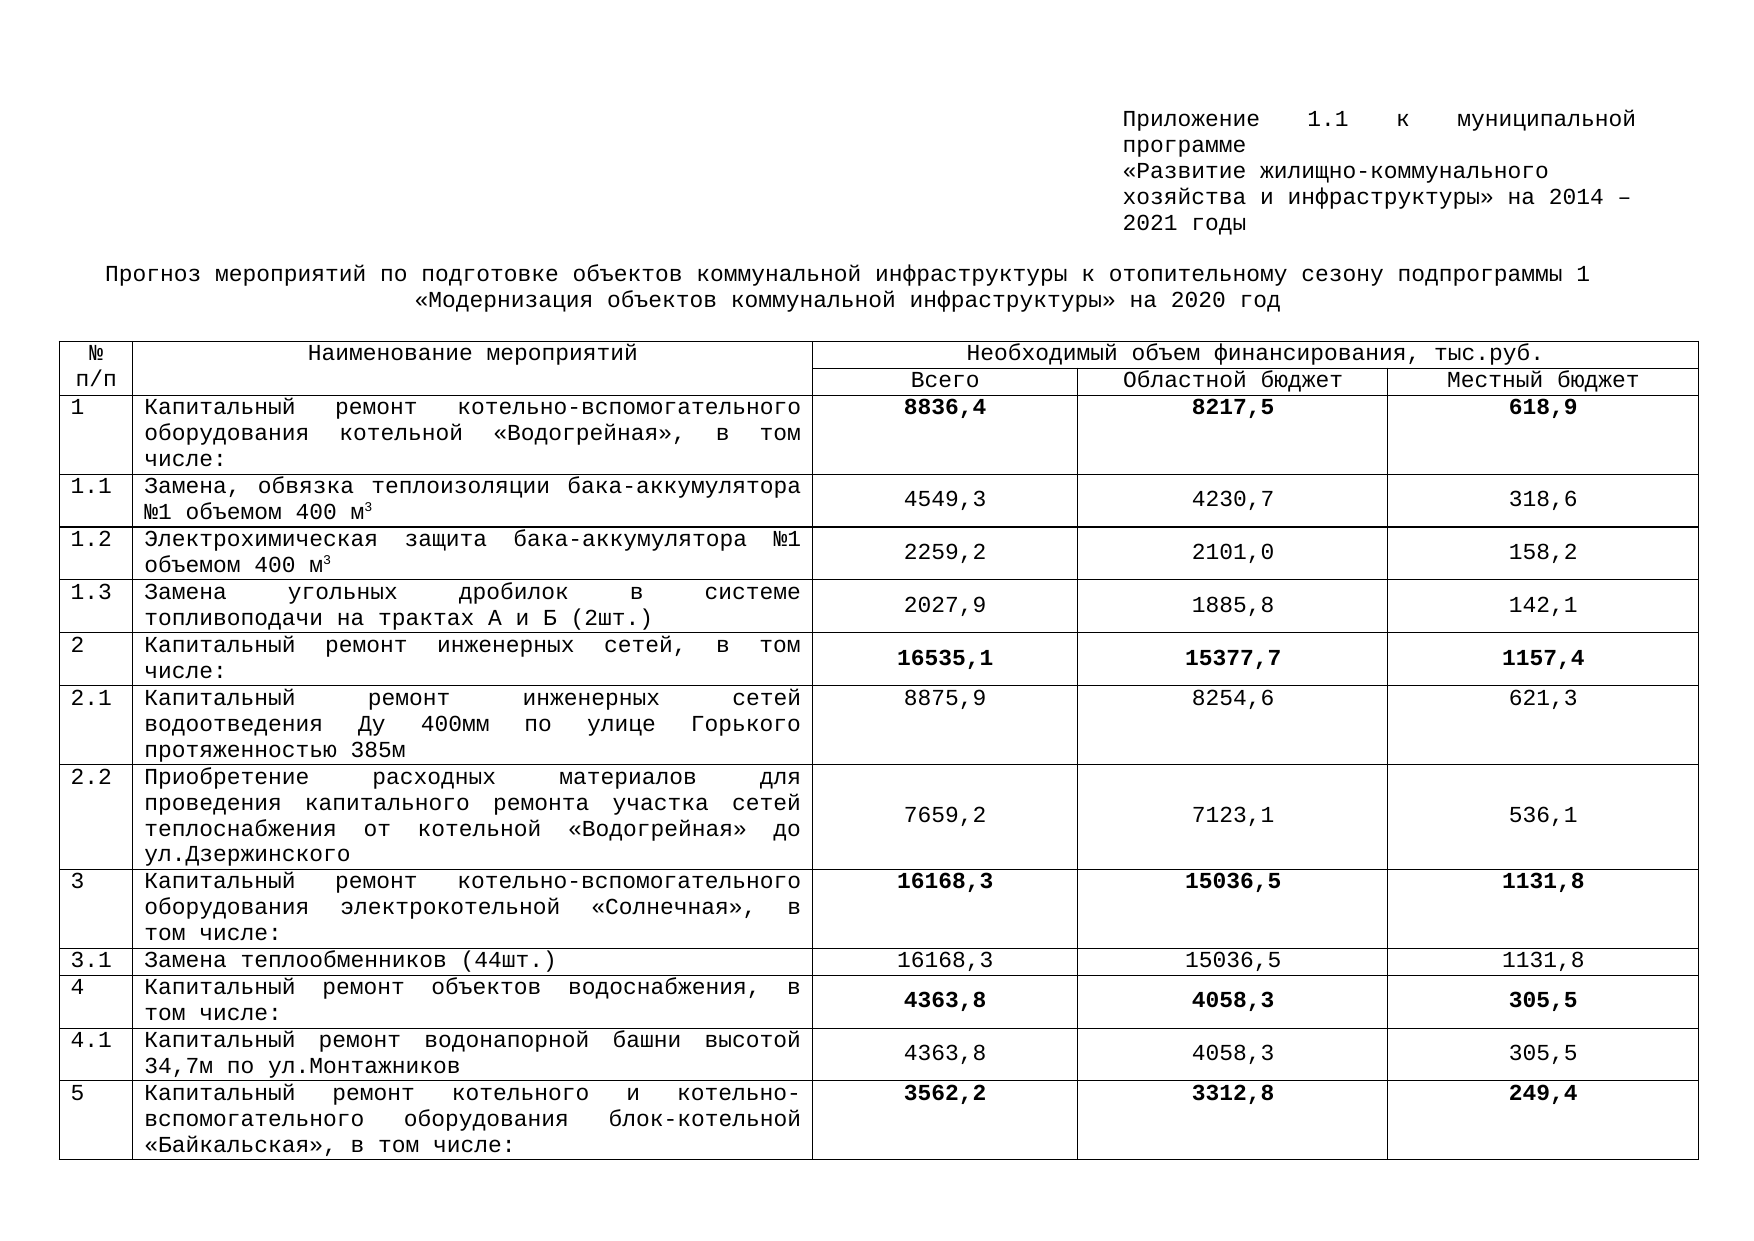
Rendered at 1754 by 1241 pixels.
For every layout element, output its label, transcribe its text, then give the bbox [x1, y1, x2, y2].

table_cell 4058,3 [1078, 1029, 1387, 1080]
table_cell Электрохимическая защита бака-аккумулятора №1 объемом 400 м3 [133, 528, 812, 579]
table_cell 4058,3 [1078, 976, 1387, 1027]
table_cell 1131,8 [1388, 870, 1698, 948]
table_cell 621,3 [1388, 686, 1698, 764]
table_cell 8875,9 [813, 686, 1077, 764]
table_cell 1131,8 [1388, 949, 1698, 974]
table_cell 2259,2 [813, 528, 1077, 579]
table_cell 3.1 [60, 949, 132, 974]
text Прогноз мероприятий по подготовке объектов коммунальной инфраструктуры к отопительному сезону подпрограммы 1 «Модернизация объектов коммунальной инфраструктуры» на 2020 год [59, 263, 1636, 315]
table_cell 15036,5 [1078, 949, 1387, 974]
table_cell 16535,1 [813, 633, 1077, 685]
table_cell 4549,3 [813, 475, 1077, 526]
table_header Необходимый объем финансирования, тыс.руб. [813, 342, 1698, 368]
table_cell 5 [60, 1081, 132, 1159]
table_cell 4363,8 [813, 1029, 1077, 1080]
table_cell 4230,7 [1078, 475, 1387, 526]
table_cell 4.1 [60, 1029, 132, 1080]
table_cell 318,6 [1388, 475, 1698, 526]
table_cell 1.1 [60, 475, 132, 526]
table_cell 536,1 [1388, 765, 1698, 869]
table_cell 16168,3 [813, 949, 1077, 974]
table_cell Всего [813, 369, 1077, 394]
table_cell 158,2 [1388, 528, 1698, 579]
table_cell Капитальный ремонт котельно-вспомогательного оборудования электрокотельной «Солнечная», в том числе: [133, 870, 812, 948]
table_cell Капитальный ремонт котельного и котельно-вспомогательного оборудования блок-котельной «Байкальская», в том числе: [133, 1081, 812, 1159]
table_cell Замена теплообменников (44шт.) [133, 949, 812, 974]
table_cell Капитальный ремонт инженерных сетей водоотведения Ду 400мм по улице Горького протяженностью 385м [133, 686, 812, 764]
table_cell 16168,3 [813, 870, 1077, 948]
table_cell 7659,2 [813, 765, 1077, 869]
table_cell 142,1 [1388, 580, 1698, 632]
table_cell 305,5 [1388, 1029, 1698, 1080]
table_cell 618,9 [1388, 396, 1698, 473]
table_cell 4363,8 [813, 976, 1077, 1027]
table_header № п/п [60, 342, 132, 394]
table_cell 2.1 [60, 686, 132, 764]
table_cell 8254,6 [1078, 686, 1387, 764]
table_cell Капитальный ремонт котельно-вспомогательного оборудования котельной «Водогрейная», в том числе: [133, 396, 812, 473]
table_cell Капитальный ремонт водонапорной башни высотой 34,7м по ул.Монтажников [133, 1029, 812, 1080]
table_cell 15377,7 [1078, 633, 1387, 685]
table_header Наименование мероприятий [133, 342, 812, 394]
table_cell 2101,0 [1078, 528, 1387, 579]
table_cell Областной бюджет [1078, 369, 1387, 394]
table_cell 3 [60, 870, 132, 948]
table_cell 8217,5 [1078, 396, 1387, 473]
table_cell 1.3 [60, 580, 132, 632]
table_cell 3562,2 [813, 1081, 1077, 1159]
table_cell Приобретение расходных материалов для проведения капитального ремонта участка сетей теплоснабжения от котельной «Водогрейная» до ул.Дзержинского [133, 765, 812, 869]
table_cell Замена, обвязка теплоизоляции бака-аккумулятора №1 объемом 400 м3 [133, 475, 812, 526]
table_cell Местный бюджет [1388, 369, 1698, 394]
table_cell 2.2 [60, 765, 132, 869]
table_cell 1885,8 [1078, 580, 1387, 632]
table_cell 2 [60, 633, 132, 685]
table_cell 8836,4 [813, 396, 1077, 473]
table_cell 3312,8 [1078, 1081, 1387, 1159]
text «Развитие жилищно-коммунального хозяйства и инфраструктуры» на 2014 – 2021 годы [1122, 159, 1636, 237]
table_cell 1.2 [60, 528, 132, 579]
table_cell Замена угольных дробилок в системе топливоподачи на трактах А и Б (2шт.) [133, 580, 812, 632]
table_cell 249,4 [1388, 1081, 1698, 1159]
table_cell 4 [60, 976, 132, 1027]
table_cell 1157,4 [1388, 633, 1698, 685]
table_cell 7123,1 [1078, 765, 1387, 869]
table_cell 1 [60, 396, 132, 473]
table_cell 305,5 [1388, 976, 1698, 1027]
table_cell Капитальный ремонт объектов водоснабжения, в том числе: [133, 976, 812, 1027]
table_cell 2027,9 [813, 580, 1077, 632]
text Приложение 1.1 к муниципальной программе [1122, 107, 1636, 159]
table_cell 15036,5 [1078, 870, 1387, 948]
table_cell Капитальный ремонт инженерных сетей, в том числе: [133, 633, 812, 685]
